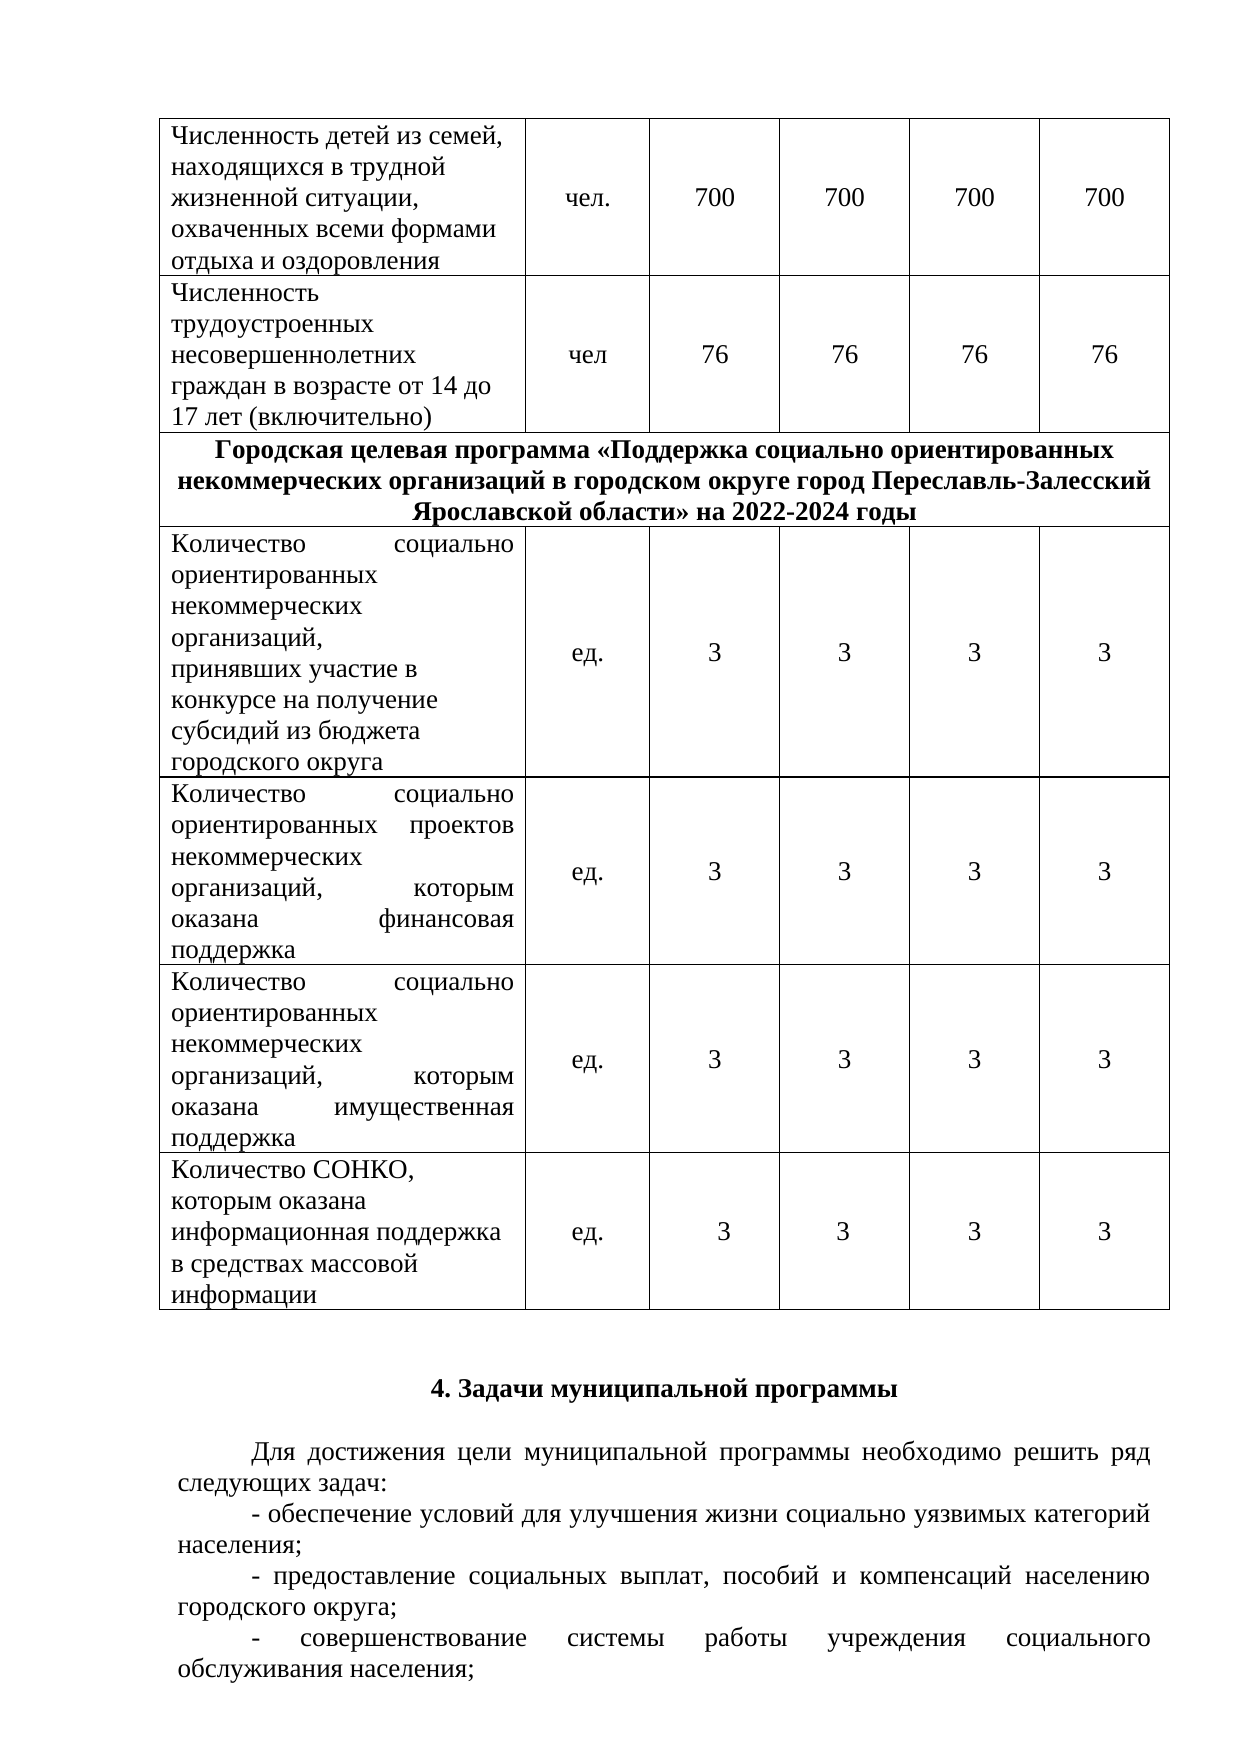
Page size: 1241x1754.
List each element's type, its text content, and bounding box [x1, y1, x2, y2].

table_cell Количество социально ориентированных проектов некоммерческих организаций, которым оказана финансовая поддержка [160, 778, 525, 964]
text - обеспечение условий для улучшения жизни социально уязвимых категорий населения; [177, 1497, 1152, 1559]
table_cell 700 [1040, 119, 1169, 275]
table_cell 700 [650, 119, 779, 275]
table_cell 3 [910, 527, 1039, 776]
table_cell Городская целевая программа «Поддержка социально ориентированных некоммерческих организаций в городском округе город Переславль-Залесский Ярославской области» на 2022-2024 годы [160, 433, 1169, 526]
text - совершенствование системы работы учреждения социального обслуживания населения; [177, 1621, 1152, 1684]
table_cell 3 [650, 1153, 779, 1309]
table_cell Количество СОНКО, которым оказана информационная поддержка в средствах массовой информации [160, 1153, 525, 1309]
table_cell ед. [526, 778, 649, 964]
table_cell ед. [526, 965, 649, 1152]
table_cell 3 [650, 965, 779, 1152]
table_cell ед. [526, 1153, 649, 1309]
table_cell чел [526, 276, 649, 432]
table_cell 3 [1040, 1153, 1169, 1309]
table_cell 3 [780, 965, 909, 1152]
table_cell 3 [650, 778, 779, 964]
table_cell 3 [650, 527, 779, 776]
table_cell 3 [780, 778, 909, 964]
table_cell 76 [650, 276, 779, 432]
table_cell 3 [780, 527, 909, 776]
table_cell 3 [780, 1153, 909, 1309]
table_cell Численность трудоустроенных несовершеннолетних граждан в возрасте от 14 до 17 лет (включительно) [160, 276, 525, 432]
table_cell Количество социально ориентированных некоммерческих организаций, которым оказана имущественная поддержка [160, 965, 525, 1152]
table_cell 3 [910, 965, 1039, 1152]
table_cell чел. [526, 119, 649, 275]
table_cell ед. [526, 527, 649, 776]
table_cell 700 [780, 119, 909, 275]
table_cell 76 [1040, 276, 1169, 432]
table_cell 3 [1040, 527, 1169, 776]
table_cell 76 [910, 276, 1039, 432]
table_cell 3 [1040, 965, 1169, 1152]
table_cell Количество социально ориентированных некоммерческих организаций, принявших участие в конкурсе на получение субсидий из бюджета городского округа [160, 527, 525, 776]
table_cell Численность детей из семей, находящихся в трудной жизненной ситуации, охваченных всеми формами отдыха и оздоровления [160, 119, 525, 275]
table_cell 700 [910, 119, 1039, 275]
table_cell 3 [910, 1153, 1039, 1309]
text Для достижения цели муниципальной программы необходимо решить ряд следующих задач: [177, 1434, 1152, 1497]
table_cell 3 [910, 778, 1039, 964]
text - предоставление социальных выплат, пособий и компенсаций населению городского округа; [177, 1559, 1152, 1621]
table_cell 3 [1040, 778, 1169, 964]
table_cell 76 [780, 276, 909, 432]
text 4. Задачи муниципальной программы [177, 1372, 1152, 1403]
